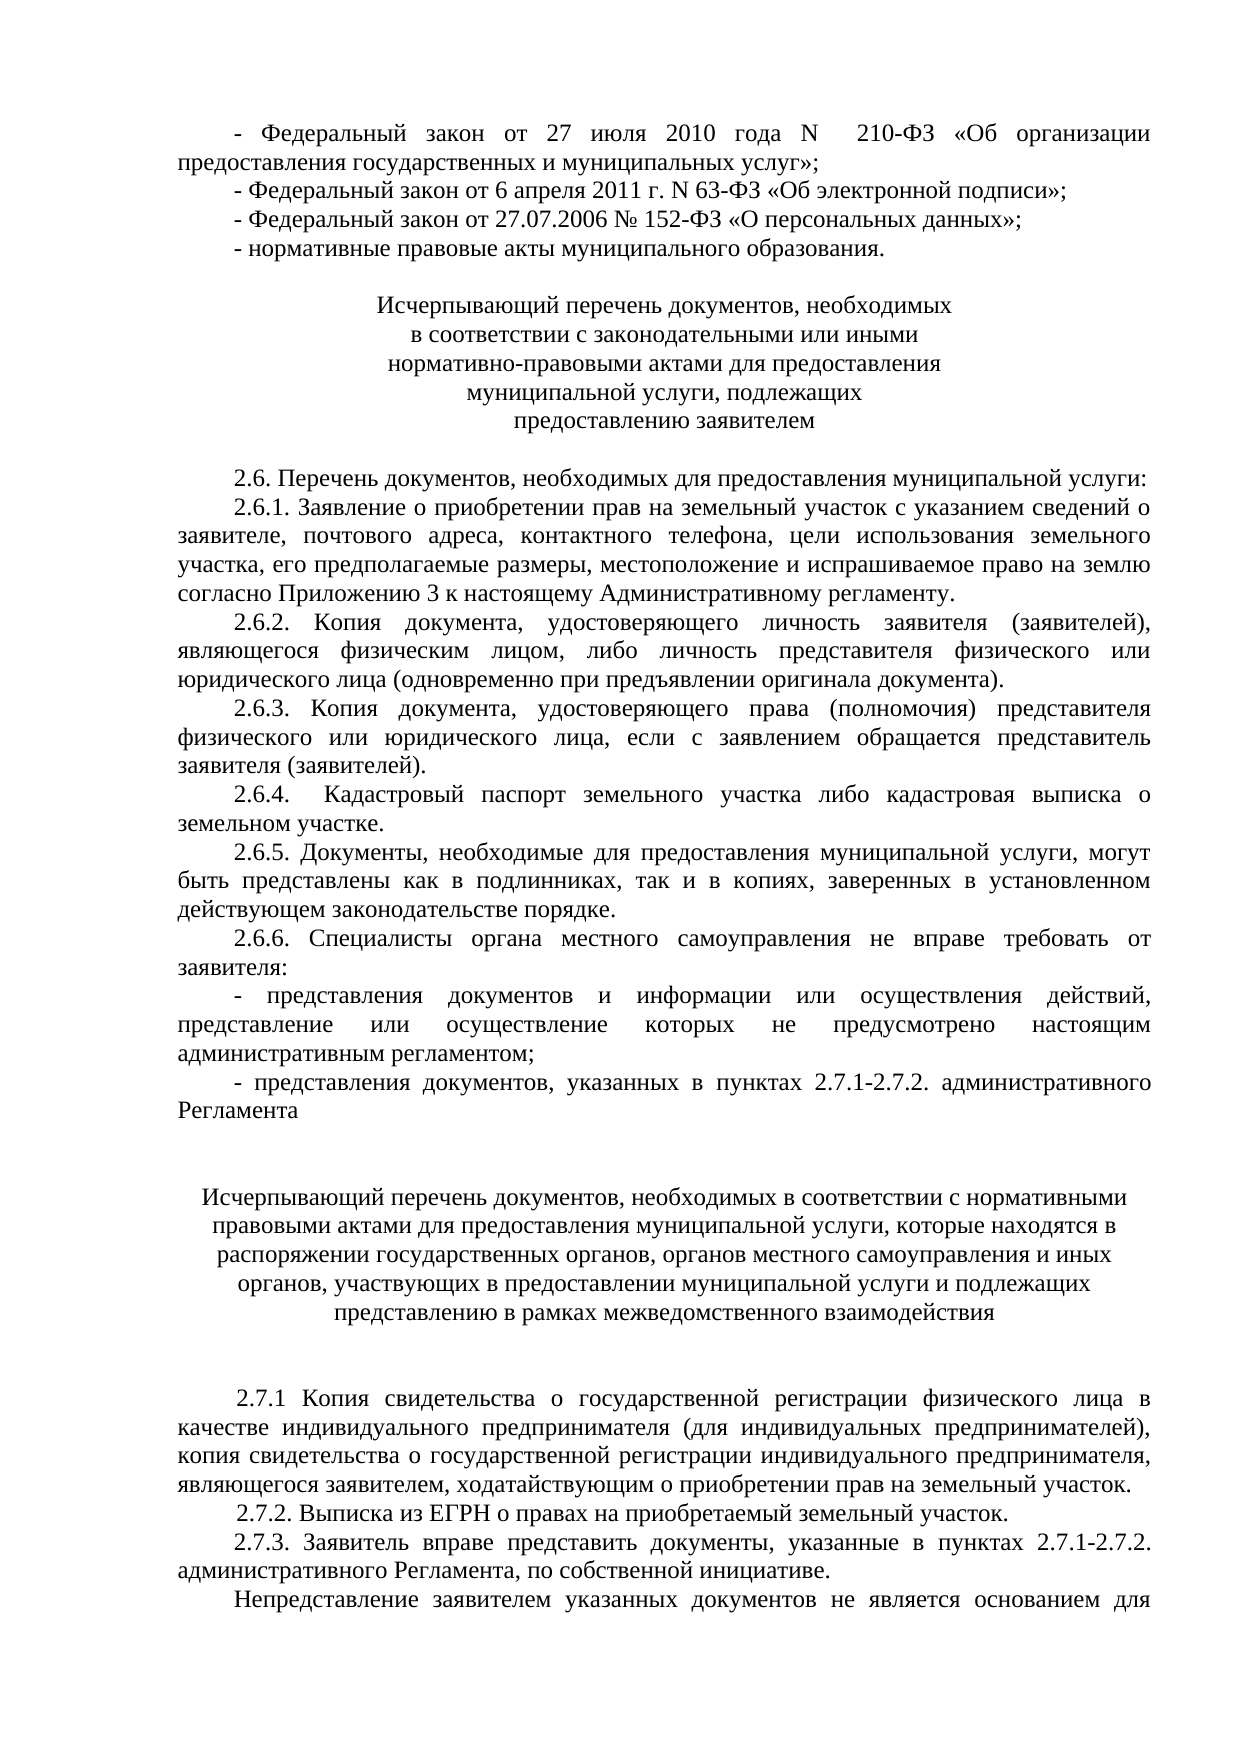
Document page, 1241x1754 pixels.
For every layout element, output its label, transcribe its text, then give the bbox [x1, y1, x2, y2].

text Исчерпывающий перечень документов, необходимых [177, 291, 1152, 319]
text муниципальной услуги, подлежащих [177, 377, 1152, 406]
text предоставлению заявителем [177, 406, 1152, 434]
text 2.6.4. Кадастровый паспорт земельного участка либо кадастровая выписка о земельном участке. [177, 779, 1152, 837]
text 2.6.2. Копия документа, удостоверяющего личность заявителя (заявителей), являющегося физическим лицом, либо личность представителя физического или юридического лица (одновременно при предъявлении оригинала документа). [177, 607, 1152, 693]
text - нормативные правовые акты муниципального образования. [177, 233, 1152, 262]
text - Федеральный закон от 27 июля 2010 года N 210-ФЗ «Об организации предоставления государственных и муниципальных услуг»; [177, 118, 1152, 176]
text 2.7.3. Заявитель вправе представить документы, указанные в пунктах 2.7.1-2.7.2. административного Регламента, по собственной инициативе. [177, 1527, 1152, 1584]
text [177, 1584, 1152, 1613]
text 2.6.3. Копия документа, удостоверяющего права (полномочия) представителя физического или юридического лица, если с заявлением обращается представитель заявителя (заявителей). [177, 693, 1152, 779]
text 2.7.1 Копия свидетельства о государственной регистрации физического лица в качестве индивидуального предпринимателя (для индивидуальных предпринимателей), копия свидетельства о государственной регистрации индивидуального предпринимателя, являющегося заявителем, ходатайствующим о приобретении прав на земельный участок. [177, 1383, 1152, 1498]
text 2.6.1. Заявление о приобретении прав на земельный участок с указанием сведений о заявителе, почтового адреса, контактного телефона, цели использования земельного участка, его предполагаемые размеры, местоположение и испрашиваемое право на землю согласно Приложению 3 к настоящему Административному регламенту. [177, 492, 1152, 607]
text 2.6.5. Документы, необходимые для предоставления муниципальной услуги, могут быть представлены как в подлинниках, так и в копиях, заверенных в установленном действующем законодательстве порядке. [177, 837, 1152, 923]
text в соответствии с законодательными или иными [177, 319, 1152, 348]
text - Федеральный закон от 6 апреля 2011 г. N 63-ФЗ «Об электронной подписи»; [177, 176, 1152, 204]
text 2.7.2. Выписка из ЕГРН о правах на приобретаемый земельный участок. [177, 1498, 1152, 1527]
text - представления документов и информации или осуществления действий, представление или осуществление которых не предусмотрено настоящим административным регламентом; [177, 981, 1152, 1067]
text 2.6. Перечень документов, необходимых для предоставления муниципальной услуги: [177, 463, 1152, 492]
text Исчерпывающий перечень документов, необходимых в соответствии с нормативными правовыми актами для предоставления муниципальной услуги, которые находятся в распоряжении государственных органов, органов местного самоуправления и иных органов, участвующих в предоставлении муниципальной услуги и подлежащих представлению в рамках межведомственного взаимодействия [177, 1182, 1152, 1326]
text нормативно-правовыми актами для предоставления [177, 348, 1152, 377]
text - Федеральный закон от 27.07.2006 № 152-ФЗ «О персональных данных»; [177, 204, 1152, 233]
text 2.6.6. Специалисты органа местного самоуправления не вправе требовать от заявителя: [177, 923, 1152, 981]
text - представления документов, указанных в пунктах 2.7.1-2.7.2. административного Регламента [177, 1067, 1152, 1124]
